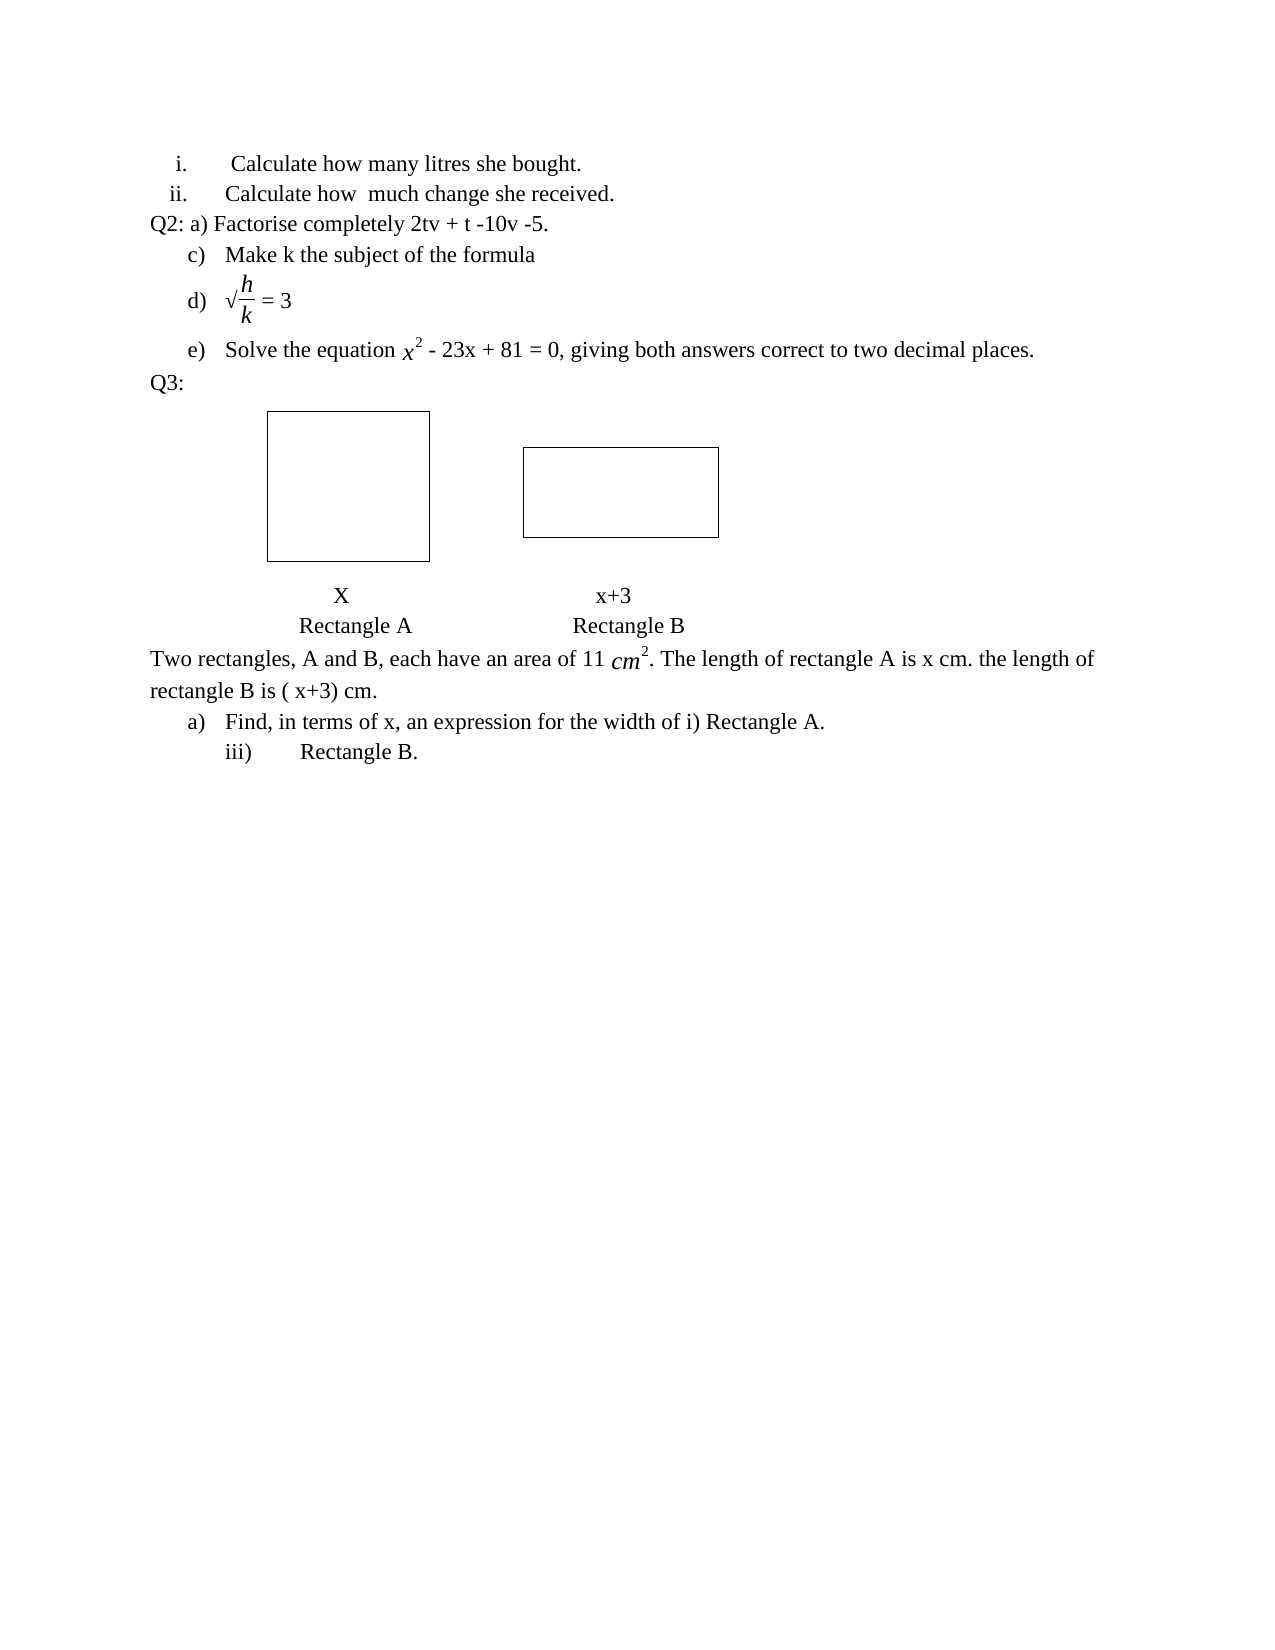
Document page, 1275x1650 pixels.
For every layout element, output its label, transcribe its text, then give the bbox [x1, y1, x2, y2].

text Two rectangles, A and B, each have an area of 11 . The length of rectangle A is x cm. the length of rectangle B is ( x+3) cm. [150, 642, 1125, 704]
list √ = 3 [187, 271, 1125, 330]
list Calculate how many litres she bought. [187, 150, 1125, 176]
text Q2: a) Factorise completely 2tv + t -10v -5. [150, 210, 1125, 237]
text X x+3 [150, 582, 1125, 608]
list Rectangle B. [225, 738, 1125, 764]
text Q3: [150, 369, 1125, 395]
list Make k the subject of the formula [187, 241, 1125, 267]
list Find, in terms of x, an expression for the width of i) Rectangle A. [187, 708, 1125, 734]
list Solve the equation - 23x + 81 = 0, giving both answers correct to two decimal places. [187, 334, 1125, 365]
list Calculate how much change she received. [187, 180, 1125, 207]
text Rectangle A Rectangle B [150, 612, 1125, 639]
